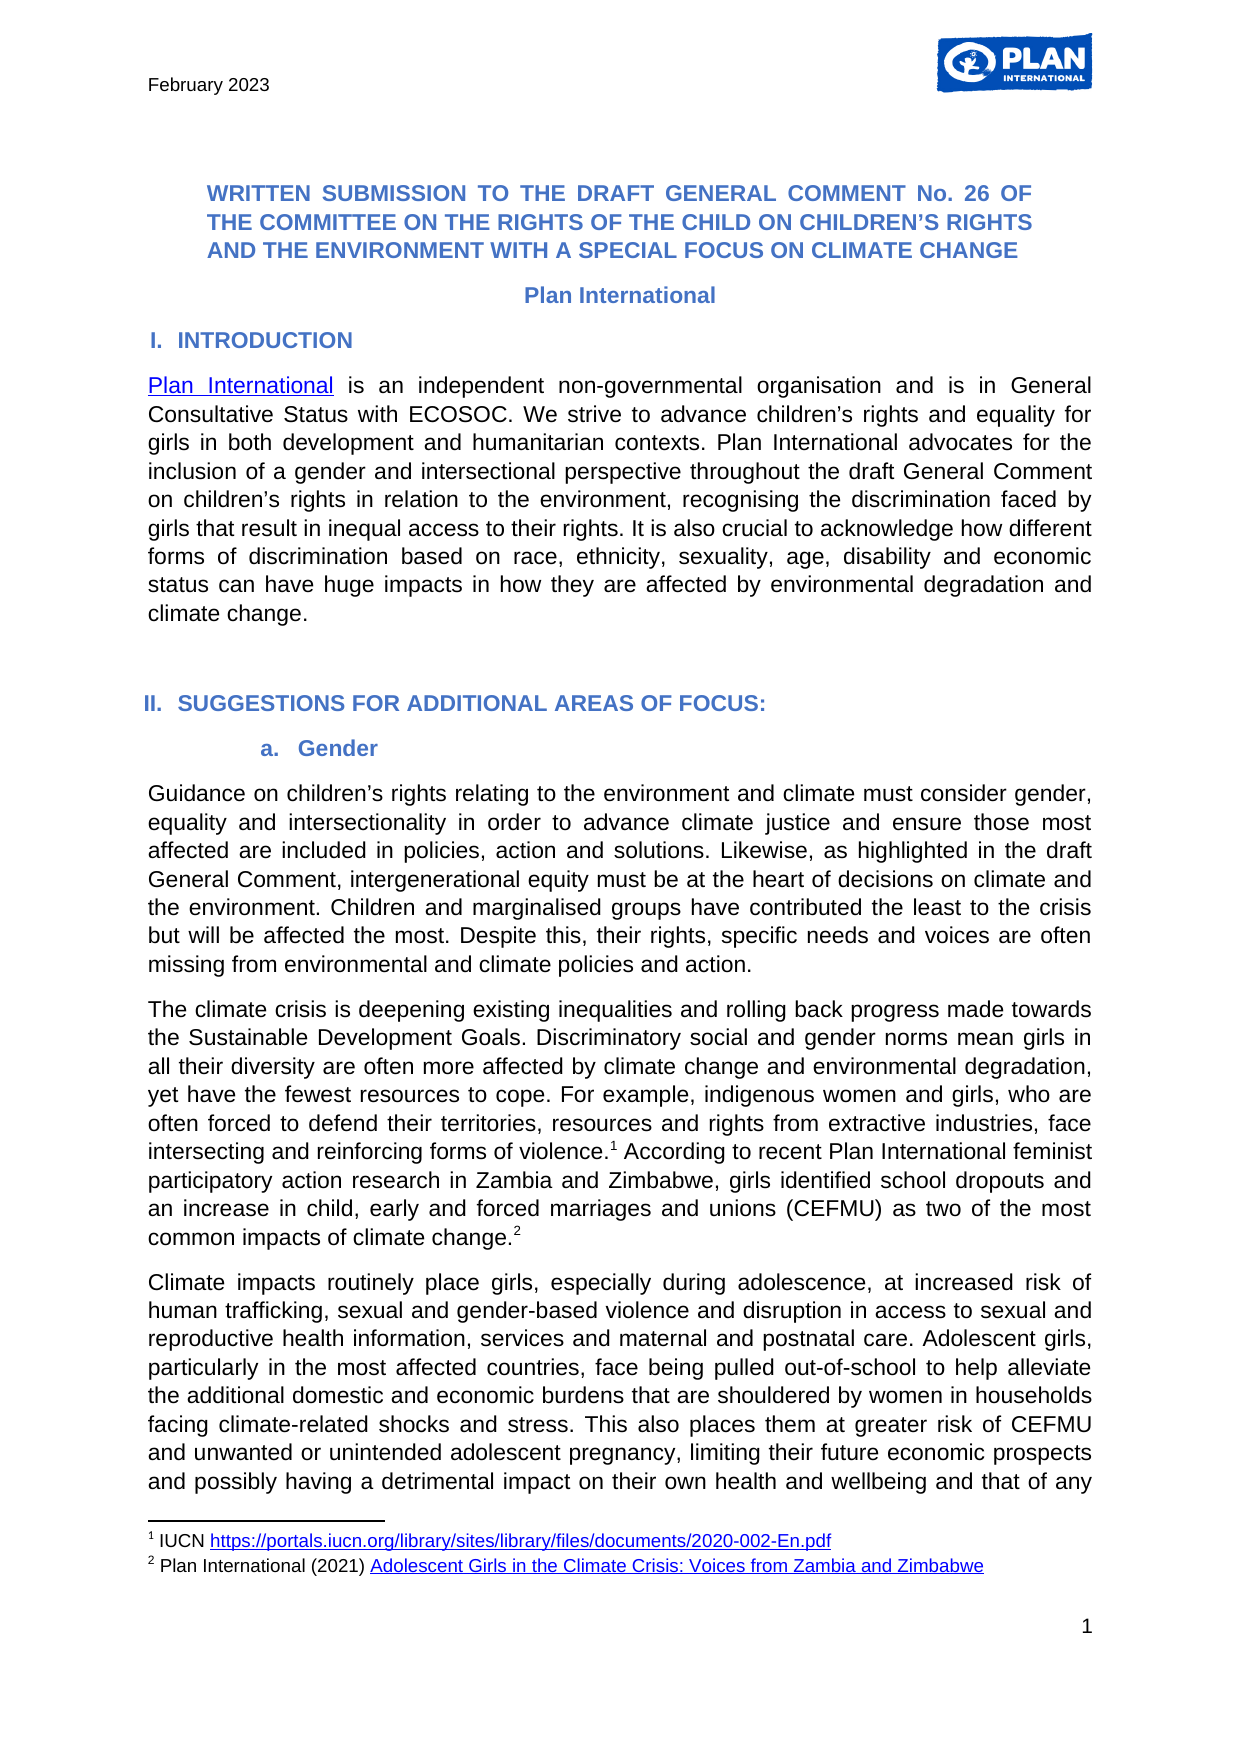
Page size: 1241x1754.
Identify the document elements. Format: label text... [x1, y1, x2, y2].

list SUGGESTIONS FOR ADDITIONAL AREAS OF FOCUS: [162, 690, 1093, 716]
text Plan International [148, 282, 1093, 308]
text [148, 1268, 1093, 1494]
list Gender [260, 735, 1093, 761]
text WRITTEN SUBMISSION TO THE DRAFT GENERAL COMMENT No. 26 OF THE COMMITTEE ON THE RIGHTS OF THE CHILD ON CHILDREN’S RIGHTS AND THE ENVIRONMENT WITH A SPECIAL FOCUS ON CLIMATE CHANGE [207, 180, 1033, 263]
text Guidance on children’s rights relating to the environment and climate must consider gender, equality and intersectionality in order to advance climate justice and ensure those most affected are included in policies, action and solutions. Likewise, as highlighted in the draft General Comment, intergenerational equity must be at the heart of decisions on climate and the environment. Children and marginalised groups have contributed the least to the crisis but will be affected the most. Despite this, their rights, specific needs and voices are often missing from environmental and climate policies and action. [148, 780, 1093, 977]
list INTRODUCTION [162, 327, 1093, 353]
picture [936, 33, 1093, 93]
text The climate crisis is deepening existing inequalities and rolling back progress made towards the Sustainable Development Goals. Discriminatory social and gender norms mean girls in all their diversity are often more affected by climate change and environmental degradation, yet have the fewest resources to cope. For example, indigenous women and girls, who are often forced to defend their territories, resources and rights from extractive industries, face intersecting and reinforcing forms of violence. According to recent Plan International feminist participatory action research in Zambia and Zimbabwe, girls identified school dropouts and an increase in child, early and forced marriages and unions (CEFMU) as two of the most common impacts of climate change. [148, 996, 1093, 1250]
text Plan International is an independent non-governmental organisation and is in General Consultative Status with ECOSOC. We strive to advance children’s rights and equality for girls in both development and humanitarian contexts. Plan International advocates for the inclusion of a gender and intersectional perspective throughout the draft General Comment on children’s rights in relation to the environment, recognising the discrimination faced by girls that result in inequal access to their rights. It is also crucial to acknowledge how different forms of discrimination based on race, ethnicity, sexuality, age, disability and economic status can have huge impacts in how they are affected by environmental degradation and climate change. [148, 372, 1093, 626]
